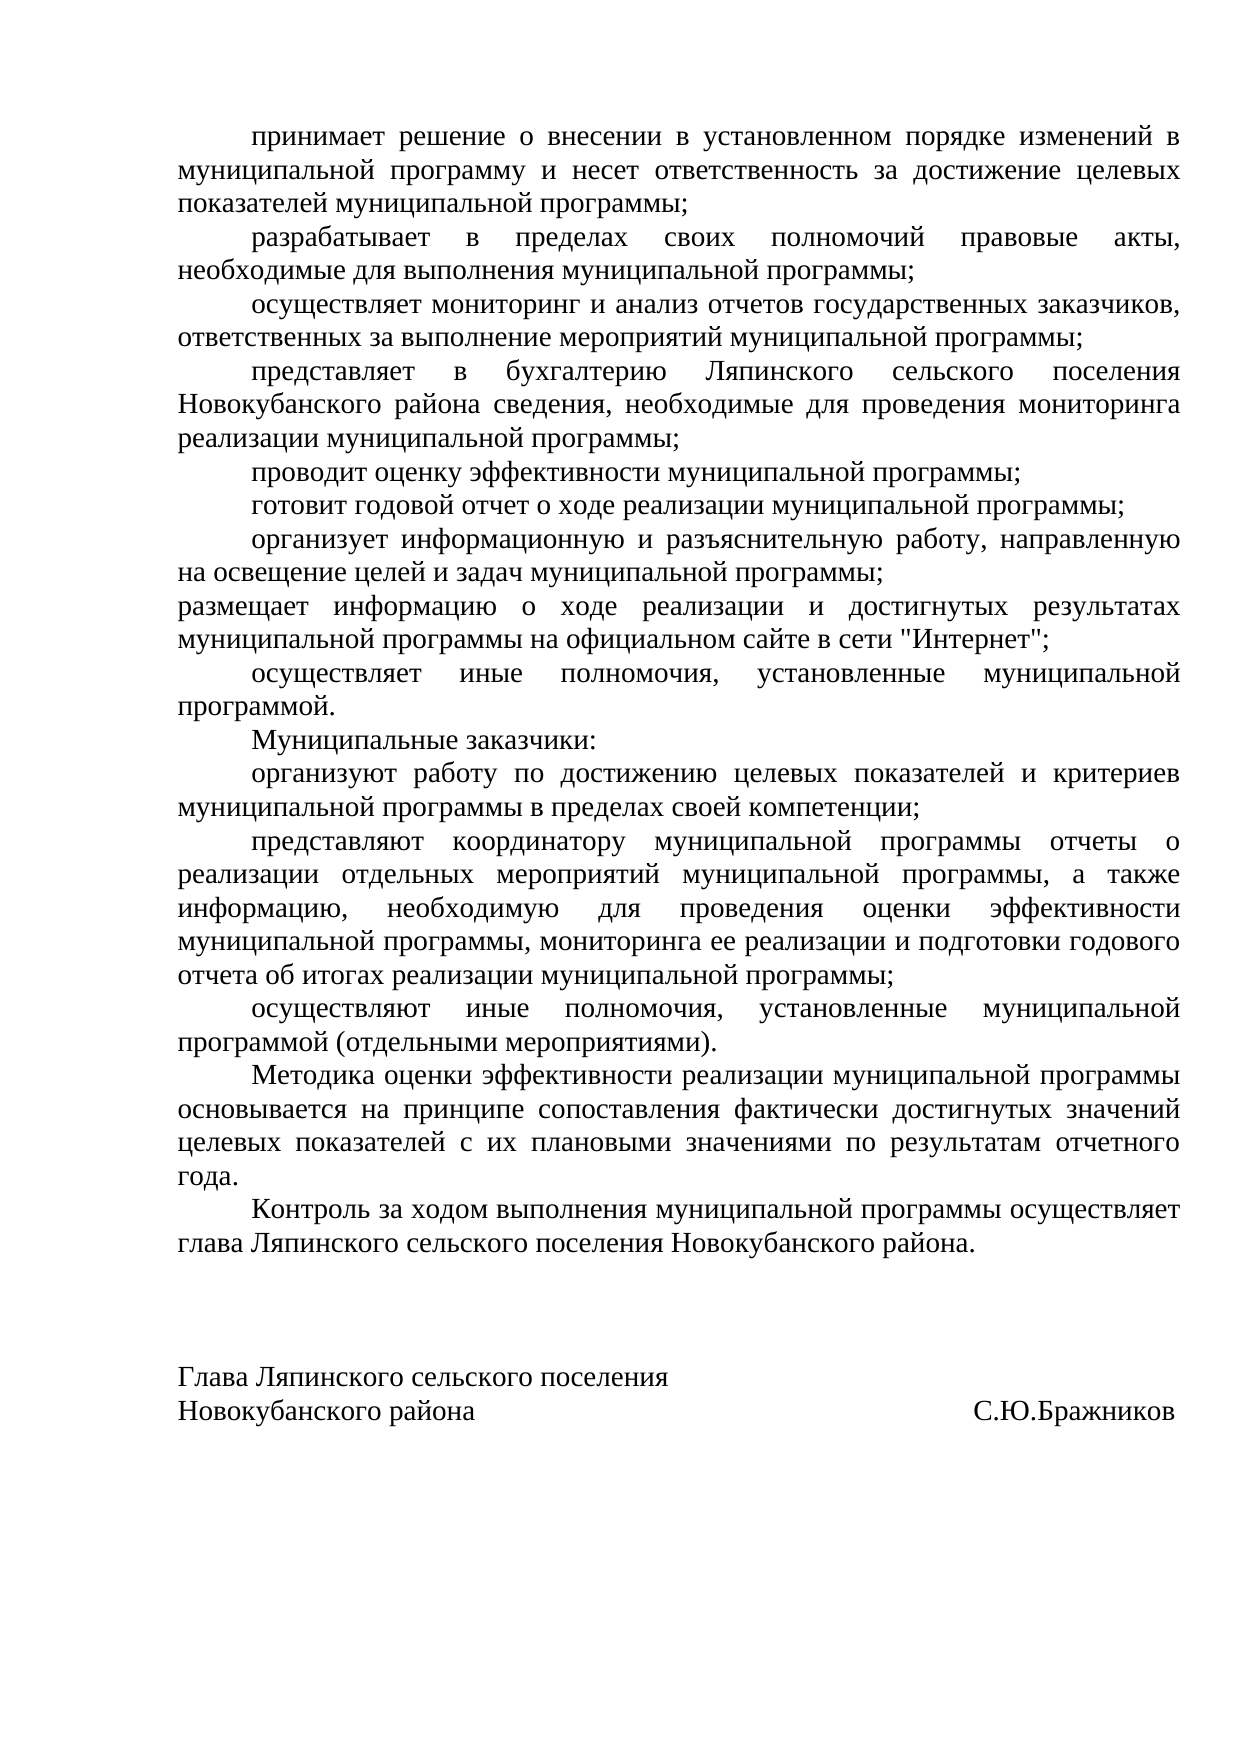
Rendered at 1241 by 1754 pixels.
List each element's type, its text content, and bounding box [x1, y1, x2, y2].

text Методика оценки эффективности реализации муниципальной программы основывается на принципе сопоставления фактически достигнутых значений целевых показателей с их плановыми значениями по результатам отчетного года. [177, 1057, 1181, 1192]
text размещает информацию о ходе реализации и достигнутых результатах муниципальной программы на официальном сайте в сети "Интернет"; [177, 588, 1181, 655]
text готовит годовой отчет о ходе реализации муниципальной программы; [177, 487, 1181, 521]
text представляют координатору муниципальной программы отчеты о реализации отдельных мероприятий муниципальной программы, а также информацию, необходимую для проведения оценки эффективности муниципальной программы, мониторинга ее реализации и подготовки годового отчета об итогах реализации муниципальной программы; [177, 823, 1181, 990]
text представляет в бухгалтерию Ляпинского сельского поселения Новокубанского района сведения, необходимые для проведения мониторинга реализации муниципальной программы; [177, 353, 1181, 454]
text проводит оценку эффективности муниципальной программы; [177, 454, 1181, 487]
text Контроль за ходом выполнения муниципальной программы осуществляет глава Ляпинского сельского поселения Новокубанского района. [177, 1192, 1181, 1259]
text осуществляют иные полномочия, установленные муниципальной программой (отдельными мероприятиями). [177, 990, 1181, 1057]
text Глава Ляпинского сельского поселения [177, 1359, 1181, 1393]
text разрабатывает в пределах своих полномочий правовые акты, необходимые для выполнения муниципальной программы; [177, 219, 1181, 286]
text Муниципальные заказчики: [177, 722, 1181, 756]
text осуществляет мониторинг и анализ отчетов государственных заказчиков, ответственных за выполнение мероприятий муниципальной программы; [177, 286, 1181, 353]
text осуществляет иные полномочия, установленные муниципальной программой. [177, 655, 1181, 722]
text Новокубанского района С.Ю.Бражников [177, 1393, 1181, 1426]
text организует информационную и разъяснительную работу, направленную на освещение целей и задач муниципальной программы; [177, 521, 1181, 588]
text принимает решение о внесении в установленном порядке изменений в муниципальной программу и несет ответственность за достижение целевых показателей муниципальной программы; [177, 118, 1181, 219]
text организуют работу по достижению целевых показателей и критериев муниципальной программы в пределах своей компетенции; [177, 756, 1181, 823]
